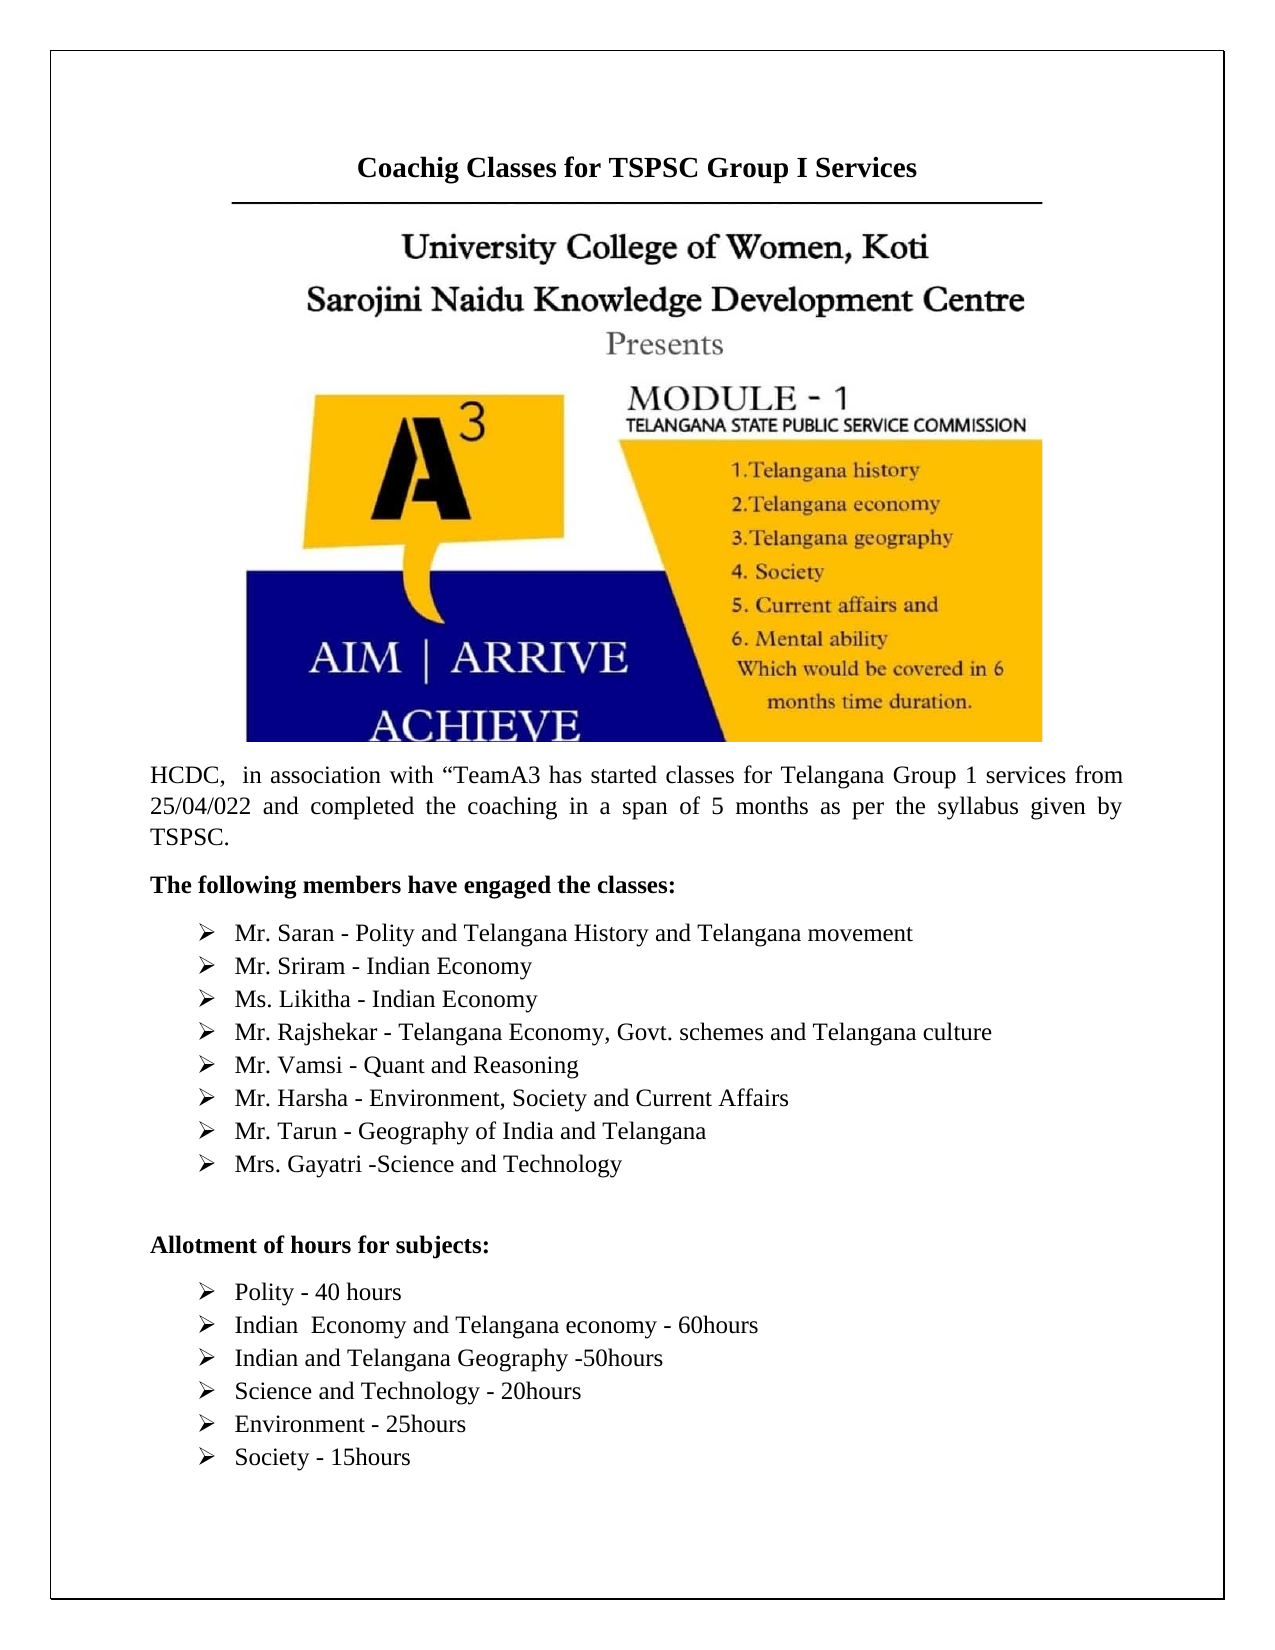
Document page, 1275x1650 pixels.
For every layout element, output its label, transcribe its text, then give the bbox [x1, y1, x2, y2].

text The following members have engaged the classes: [150, 870, 1124, 899]
list Mr. Sriram - Indian Economy [197, 951, 1124, 979]
list Ms. Likitha - Indian Economy [197, 984, 1124, 1013]
list Mrs. Gayatri -Science and Technology [197, 1149, 1124, 1178]
text HCDC, in association with “TeamA3 has started classes for Telangana Group 1 services from 25/04/022 and completed the coaching in a span of 5 months as per the syllabus given by TSPSC. [150, 760, 1124, 851]
list Mr. Tarun - Geography of India and Telangana [197, 1116, 1124, 1145]
list Indian Economy and Telangana economy - 60hours [197, 1310, 1124, 1339]
list Mr. Harsha - Environment, Society and Current Affairs [197, 1083, 1124, 1112]
list Indian and Telangana Geography -50hours [197, 1343, 1124, 1372]
list Science and Technology - 20hours [197, 1376, 1124, 1405]
text Allotment of hours for subjects: [150, 1230, 1124, 1258]
text Coachig Classes for TSPSC Group I Services [150, 150, 1124, 183]
list Mr. Rajshekar - Telangana Economy, Govt. schemes and Telangana culture [197, 1017, 1124, 1046]
list Mr. Saran - Polity and Telangana History and Telangana movement [197, 918, 1124, 947]
picture [231, 202, 1043, 742]
list Society - 15hours [197, 1442, 1124, 1471]
list Polity - 40 hours [197, 1277, 1124, 1306]
list Mr. Vamsi - Quant and Reasoning [197, 1050, 1124, 1079]
list Environment - 25hours [197, 1409, 1124, 1438]
